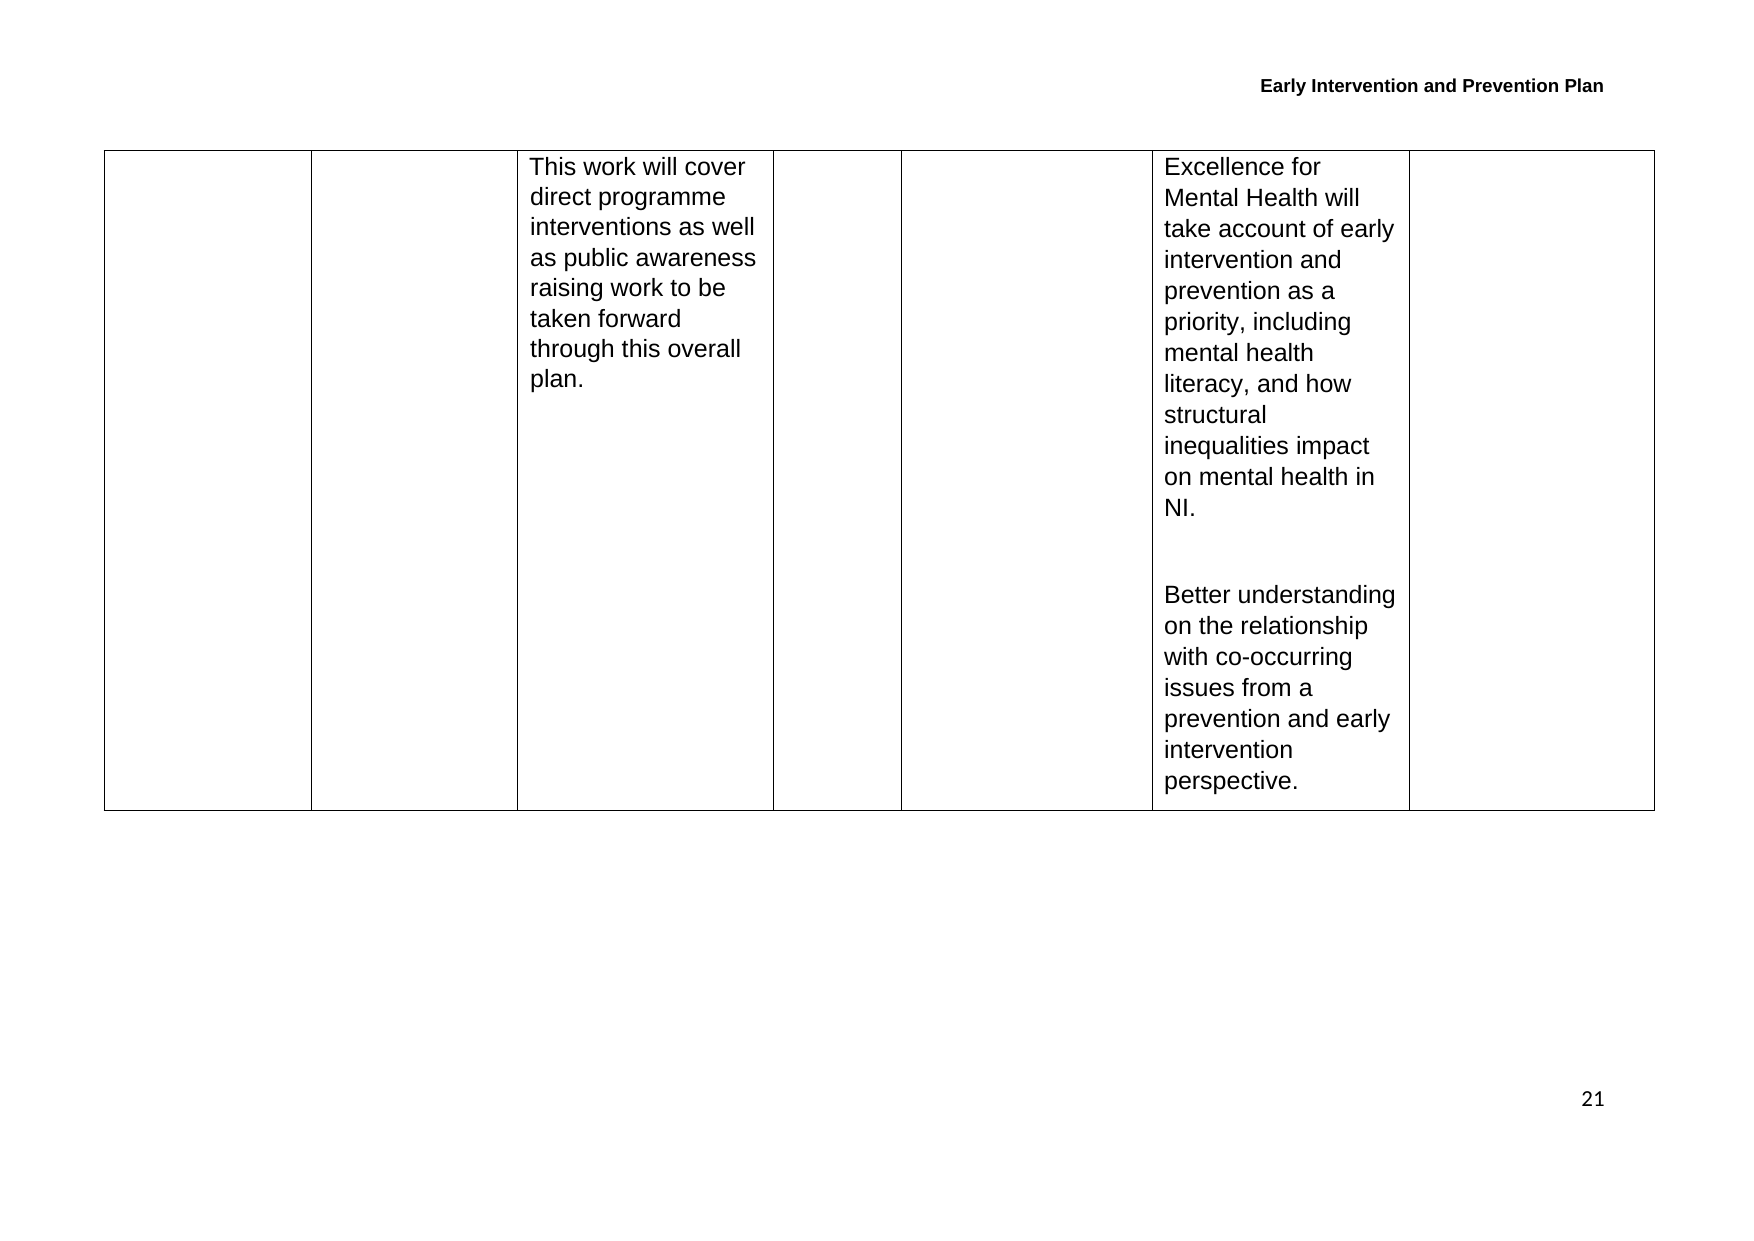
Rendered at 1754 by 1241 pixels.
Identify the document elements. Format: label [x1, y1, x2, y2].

table_cell [312, 151, 517, 810]
table_cell [1153, 151, 1409, 810]
table_cell [902, 151, 1152, 810]
table_cell [105, 151, 311, 810]
table_cell [774, 151, 901, 810]
table_cell [1410, 151, 1654, 810]
table_cell [518, 151, 773, 810]
